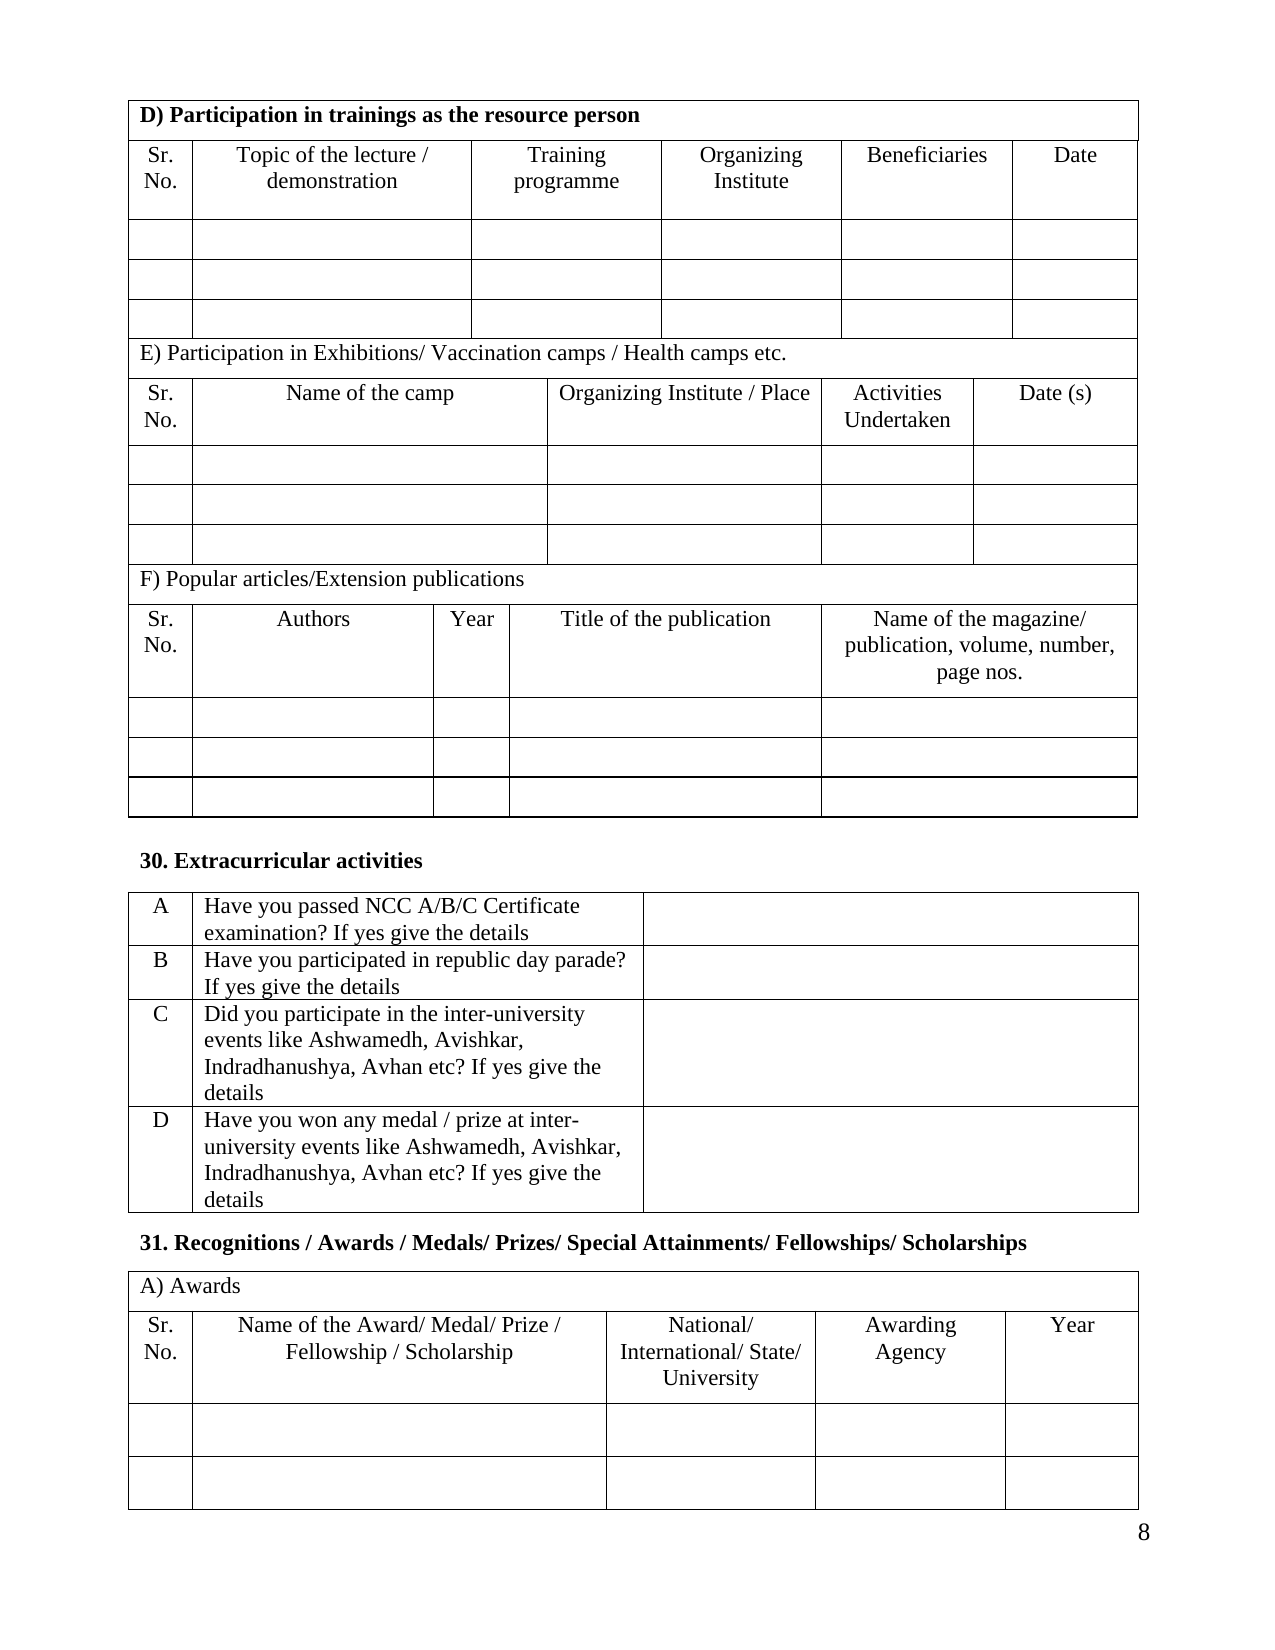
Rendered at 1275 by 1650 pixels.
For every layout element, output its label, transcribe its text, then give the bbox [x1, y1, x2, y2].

table_cell Sr. No. [129, 1312, 192, 1403]
table_header Have you passed NCC A/B/C Certificate examination? If yes give the details [193, 893, 643, 945]
table_cell [1013, 220, 1137, 258]
table_cell Training programme [472, 141, 661, 219]
table_cell [822, 698, 1137, 737]
table_cell [1006, 1457, 1138, 1509]
table_cell [510, 698, 821, 737]
table_cell [129, 446, 192, 484]
table_cell [510, 778, 821, 816]
table_cell [129, 485, 192, 524]
table_cell [193, 220, 471, 258]
table_cell [548, 485, 821, 524]
table_cell [472, 260, 661, 298]
table_cell [644, 946, 1138, 999]
table_header A) Awards [129, 1272, 1138, 1311]
table_cell Beneficiaries [842, 141, 1012, 219]
table_cell [129, 698, 192, 737]
table_cell [548, 525, 821, 564]
table_cell [193, 1457, 606, 1509]
table_cell [193, 778, 433, 816]
table_cell [842, 300, 1012, 338]
table_cell Sr. No. [129, 141, 192, 219]
table_cell [644, 1000, 1138, 1106]
table_cell Year [434, 605, 509, 697]
table_cell Authors [193, 605, 433, 697]
table_cell Sr. No. [129, 379, 192, 444]
table_cell B [129, 946, 192, 999]
table_cell Title of the publication [510, 605, 821, 697]
table_cell [822, 778, 1137, 816]
table_cell [816, 1457, 1005, 1509]
table_cell Organizing Institute / Place [548, 379, 821, 444]
table_cell [548, 446, 821, 484]
table_cell Sr. No. [129, 605, 192, 697]
table_cell Name of the magazine/ publication, volume, number, page nos. [822, 605, 1137, 697]
table_cell [662, 260, 841, 298]
table_cell [434, 778, 509, 816]
table_cell D [129, 1107, 192, 1212]
table_cell [1013, 260, 1137, 298]
table_header [644, 893, 1138, 945]
table_cell Activities Undertaken [822, 379, 973, 444]
table_cell C [129, 1000, 192, 1106]
table_cell [1006, 1404, 1138, 1456]
table_cell [510, 738, 821, 776]
table_cell [129, 1404, 192, 1456]
table_cell [193, 738, 433, 776]
table_cell [974, 525, 1137, 564]
table_cell [434, 698, 509, 737]
table_cell Date [1013, 141, 1137, 219]
table_cell Organizing Institute [662, 141, 841, 219]
table_cell [974, 446, 1137, 484]
table_cell [662, 220, 841, 258]
table_cell E) Participation in Exhibitions/ Vaccination camps / Health camps etc. [129, 339, 1137, 378]
table_cell [193, 1404, 606, 1456]
table_cell [193, 446, 547, 484]
table_cell [472, 300, 661, 338]
table_cell Awarding Agency [816, 1312, 1005, 1403]
table_cell [974, 485, 1137, 524]
table_cell National/ International/ State/ University [607, 1312, 815, 1403]
table_cell [816, 1404, 1005, 1456]
table_cell [129, 738, 192, 776]
table_cell Have you participated in republic day parade? If yes give the details [193, 946, 643, 999]
table_cell [607, 1404, 815, 1456]
table_cell [1013, 300, 1137, 338]
table_cell [822, 525, 973, 564]
table_cell [129, 260, 192, 298]
table_cell D) Participation in trainings as the resource person [129, 101, 1138, 140]
text 30. Extracurricular activities [139, 848, 1150, 874]
table_cell [129, 778, 192, 816]
table_header A [129, 893, 192, 945]
table_cell Date (s) [974, 379, 1137, 444]
table_cell [193, 300, 471, 338]
table_cell Name of the Award/ Medal/ Prize / Fellowship / Scholarship [193, 1312, 606, 1403]
table_cell [644, 1107, 1138, 1212]
table_cell [607, 1457, 815, 1509]
table_cell [193, 698, 433, 737]
table_cell Year [1006, 1312, 1138, 1403]
table_cell [129, 525, 192, 564]
table_cell Have you won any medal / prize at inter-university events like Ashwamedh, Avishkar, Indradhanushya, Avhan etc? If yes give the details [193, 1107, 643, 1212]
table_cell [193, 525, 547, 564]
table_cell Topic of the lecture / demonstration [193, 141, 471, 219]
table_cell Did you participate in the inter-university events like Ashwamedh, Avishkar, Indradhanushya, Avhan etc? If yes give the details [193, 1000, 643, 1106]
table_cell [129, 300, 192, 338]
table_cell [822, 485, 973, 524]
table_cell [842, 260, 1012, 298]
table_cell [822, 738, 1137, 776]
table_cell [822, 446, 973, 484]
table_cell [193, 485, 547, 524]
text 31. Recognitions / Awards / Medals/ Prizes/ Special Attainments/ Fellowships/ Scholarships [139, 1229, 1150, 1256]
table_cell F) Popular articles/Extension publications [129, 565, 1137, 604]
table_cell [472, 220, 661, 258]
table_cell [662, 300, 841, 338]
table_cell [193, 260, 471, 298]
table_cell [434, 738, 509, 776]
table_cell [129, 220, 192, 258]
table_cell [129, 1457, 192, 1509]
table_cell [842, 220, 1012, 258]
table_cell Name of the camp [193, 379, 547, 444]
